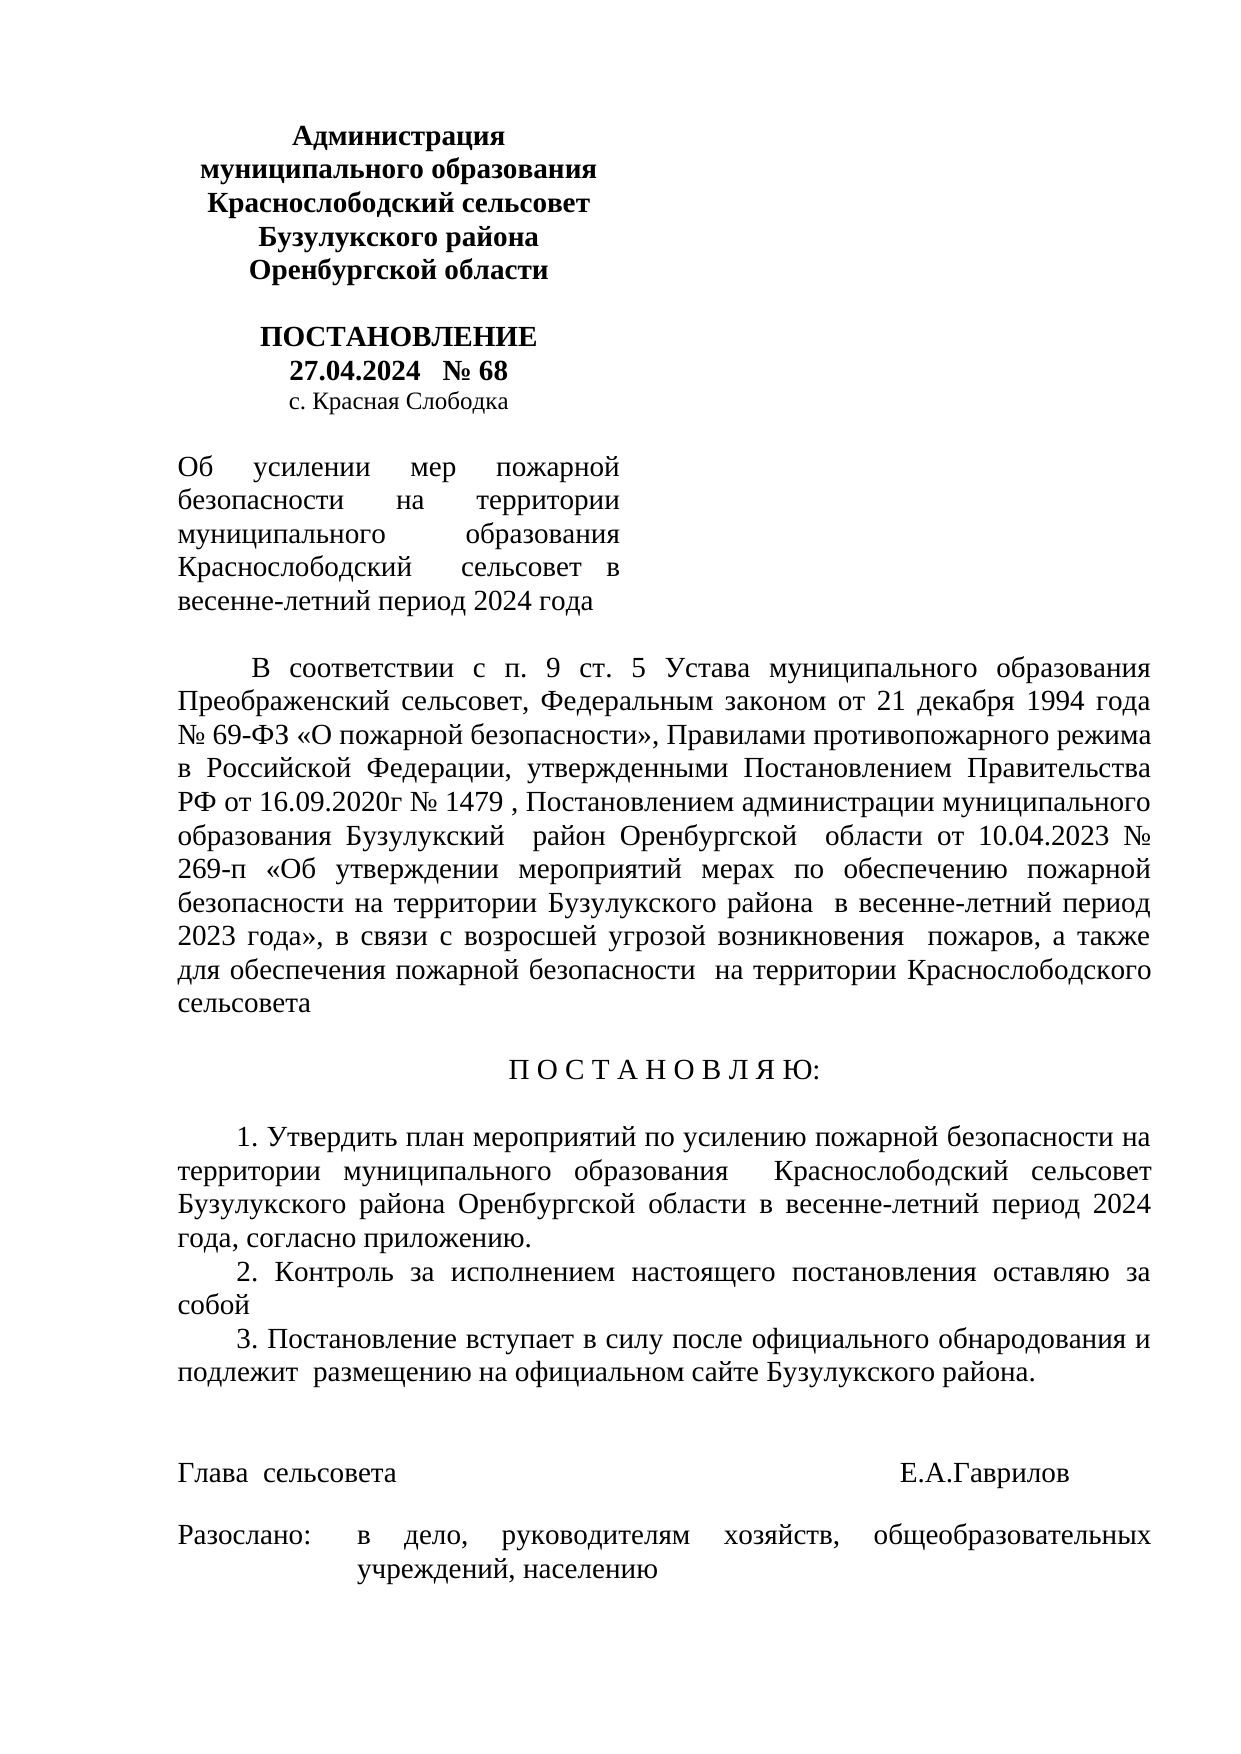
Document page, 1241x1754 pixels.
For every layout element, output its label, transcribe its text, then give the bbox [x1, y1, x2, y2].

text с. Красная Слободка [177, 386, 620, 415]
text ПОСТАНОВЛЕНИЕ [177, 319, 620, 353]
text 2. Контроль за исполнением настоящего постановления оставляю за собой [177, 1254, 1152, 1321]
text Краснослободский сельсовет Бузулукского района Оренбургской области [177, 185, 620, 286]
table_header Разослано: [166, 1517, 346, 1584]
text Глава сельсовета Е.А.Гаврилов [177, 1455, 1152, 1488]
text Администрация [177, 118, 620, 152]
text 27.04.2024 № 68 [177, 353, 620, 386]
text Об усилении мер пожарной безопасности на территории муниципального образования Краснослободский сельсовет в весенне-летний период 2024 года [177, 449, 620, 616]
text 3. Постановление вступает в силу после официального обнародования и подлежит размещению на официальном сайте Бузулукского района. [177, 1321, 1152, 1388]
text муниципального образования [177, 152, 620, 185]
text П О С Т А Н О В Л Я Ю: [177, 1052, 1152, 1086]
text В соответствии с п. 9 ст. 5 Устава муниципального образования Преображенский сельсовет, Федеральным законом от 21 декабря 1994 года № 69-ФЗ «О пожарной безопасности», Правилами противопожарного режима в Российской Федерации, утвержденными Постановлением Правительства РФ от 16.09.2020г № 1479 , Постановлением администрации муниципального образования Бузулукский район Оренбургской области от 10.04.2023 № 269-п «Об утверждении мероприятий мерах по обеспечению пожарной безопасности на территории Бузулукского района в весенне-летний период 2023 года», в связи с возросшей угрозой возникновения пожаров, а также для обеспечения пожарной безопасности на территории Краснослободского сельсовета [177, 650, 1152, 1019]
text 1. Утвердить план мероприятий по усилению пожарной безопасности на территории муниципального образования Краснослободский сельсовет Бузулукского района Оренбургской области в весенне-летний период 2024 года, согласно приложению. [177, 1119, 1152, 1254]
table_header в дело, руководителям хозяйств, общеобразовательных учреждений, населению [346, 1517, 1163, 1584]
